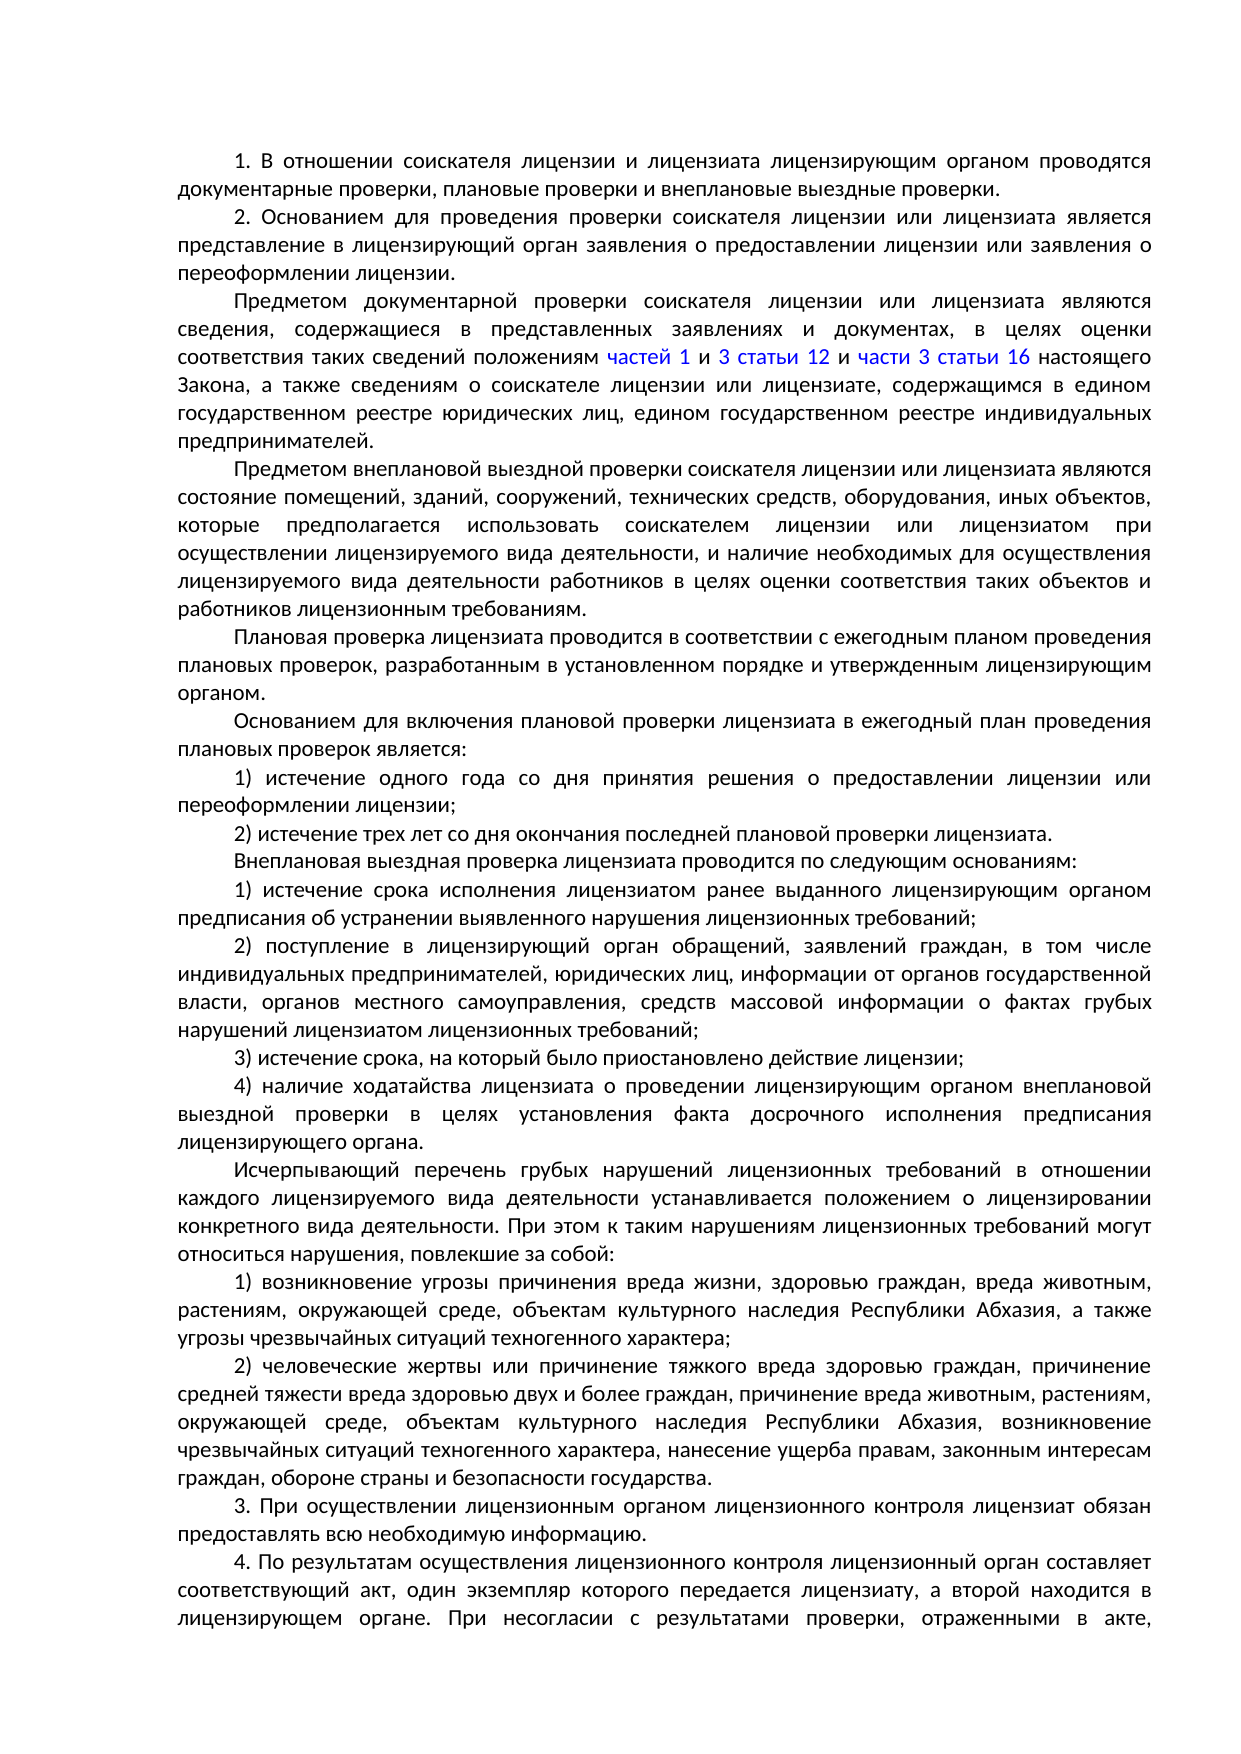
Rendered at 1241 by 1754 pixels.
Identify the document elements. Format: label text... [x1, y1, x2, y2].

text Основанием для включения плановой проверки лицензиата в ежегодный план проведения плановых проверок является: [177, 707, 1152, 763]
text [177, 1547, 1152, 1631]
text Плановая проверка лицензиата проводится в соответствии с ежегодным планом проведения плановых проверок, разработанным в установленном порядке и утвержденным лицензирующим органом. [177, 622, 1152, 707]
text 1) возникновение угрозы причинения вреда жизни, здоровью граждан, вреда животным, растениям, окружающей среде, объектам культурного наследия Республики Абхазия, а также угрозы чрезвычайных ситуаций техногенного характера; [177, 1267, 1152, 1351]
text Внеплановая выездная проверка лицензиата проводится по следующим основаниям: [177, 847, 1152, 875]
text 2. Основанием для проведения проверки соискателя лицензии или лицензиата является представление в лицензирующий орган заявления о предоставлении лицензии или заявления о переоформлении лицензии. [177, 202, 1152, 286]
text 1. В отношении соискателя лицензии и лицензиата лицензирующим органом проводятся документарные проверки, плановые проверки и внеплановые выездные проверки. [177, 146, 1152, 202]
text 3) истечение срока, на который было приостановлено действие лицензии; [177, 1043, 1152, 1071]
text 1) истечение одного года со дня принятия решения о предоставлении лицензии или переоформлении лицензии; [177, 763, 1152, 819]
text 3. При осуществлении лицензионным органом лицензионного контроля лицензиат обязан предоставлять всю необходимую информацию. [177, 1491, 1152, 1547]
text 2) истечение трех лет со дня окончания последней плановой проверки лицензиата. [177, 819, 1152, 847]
text 1) истечение срока исполнения лицензиатом ранее выданного лицензирующим органом предписания об устранении выявленного нарушения лицензионных требований; [177, 875, 1152, 931]
text Предметом внеплановой выездной проверки соискателя лицензии или лицензиата являются состояние помещений, зданий, сооружений, технических средств, оборудования, иных объектов, которые предполагается использовать соискателем лицензии или лицензиатом при осуществлении лицензируемого вида деятельности, и наличие необходимых для осуществления лицензируемого вида деятельности работников в целях оценки соответствия таких объектов и работников лицензионным требованиям. [177, 454, 1152, 622]
text 2) человеческие жертвы или причинение тяжкого вреда здоровью граждан, причинение средней тяжести вреда здоровью двух и более граждан, причинение вреда животным, растениям, окружающей среде, объектам культурного наследия Республики Абхазия, возникновение чрезвычайных ситуаций техногенного характера, нанесение ущерба правам, законным интересам граждан, обороне страны и безопасности государства. [177, 1351, 1152, 1491]
text 2) поступление в лицензирующий орган обращений, заявлений граждан, в том числе индивидуальных предпринимателей, юридических лиц, информации от органов государственной власти, органов местного самоуправления, средств массовой информации о фактах грубых нарушений лицензиатом лицензионных требований; [177, 931, 1152, 1043]
text Исчерпывающий перечень грубых нарушений лицензионных требований в отношении каждого лицензируемого вида деятельности устанавливается положением о лицензировании конкретного вида деятельности. При этом к таким нарушениям лицензионных требований могут относиться нарушения, повлекшие за собой: [177, 1155, 1152, 1267]
text 4) наличие ходатайства лицензиата о проведении лицензирующим органом внеплановой выездной проверки в целях установления факта досрочного исполнения предписания лицензирующего органа. [177, 1071, 1152, 1155]
text Предметом документарной проверки соискателя лицензии или лицензиата являются сведения, содержащиеся в представленных заявлениях и документах, в целях оценки соответствия таких сведений положениям частей 1 и 3 статьи 12 и части 3 статьи 16 настоящего Закона, а также сведениям о соискателе лицензии или лицензиате, содержащимся в едином государственном реестре юридических лиц, едином государственном реестре индивидуальных предпринимателей. [177, 286, 1152, 454]
